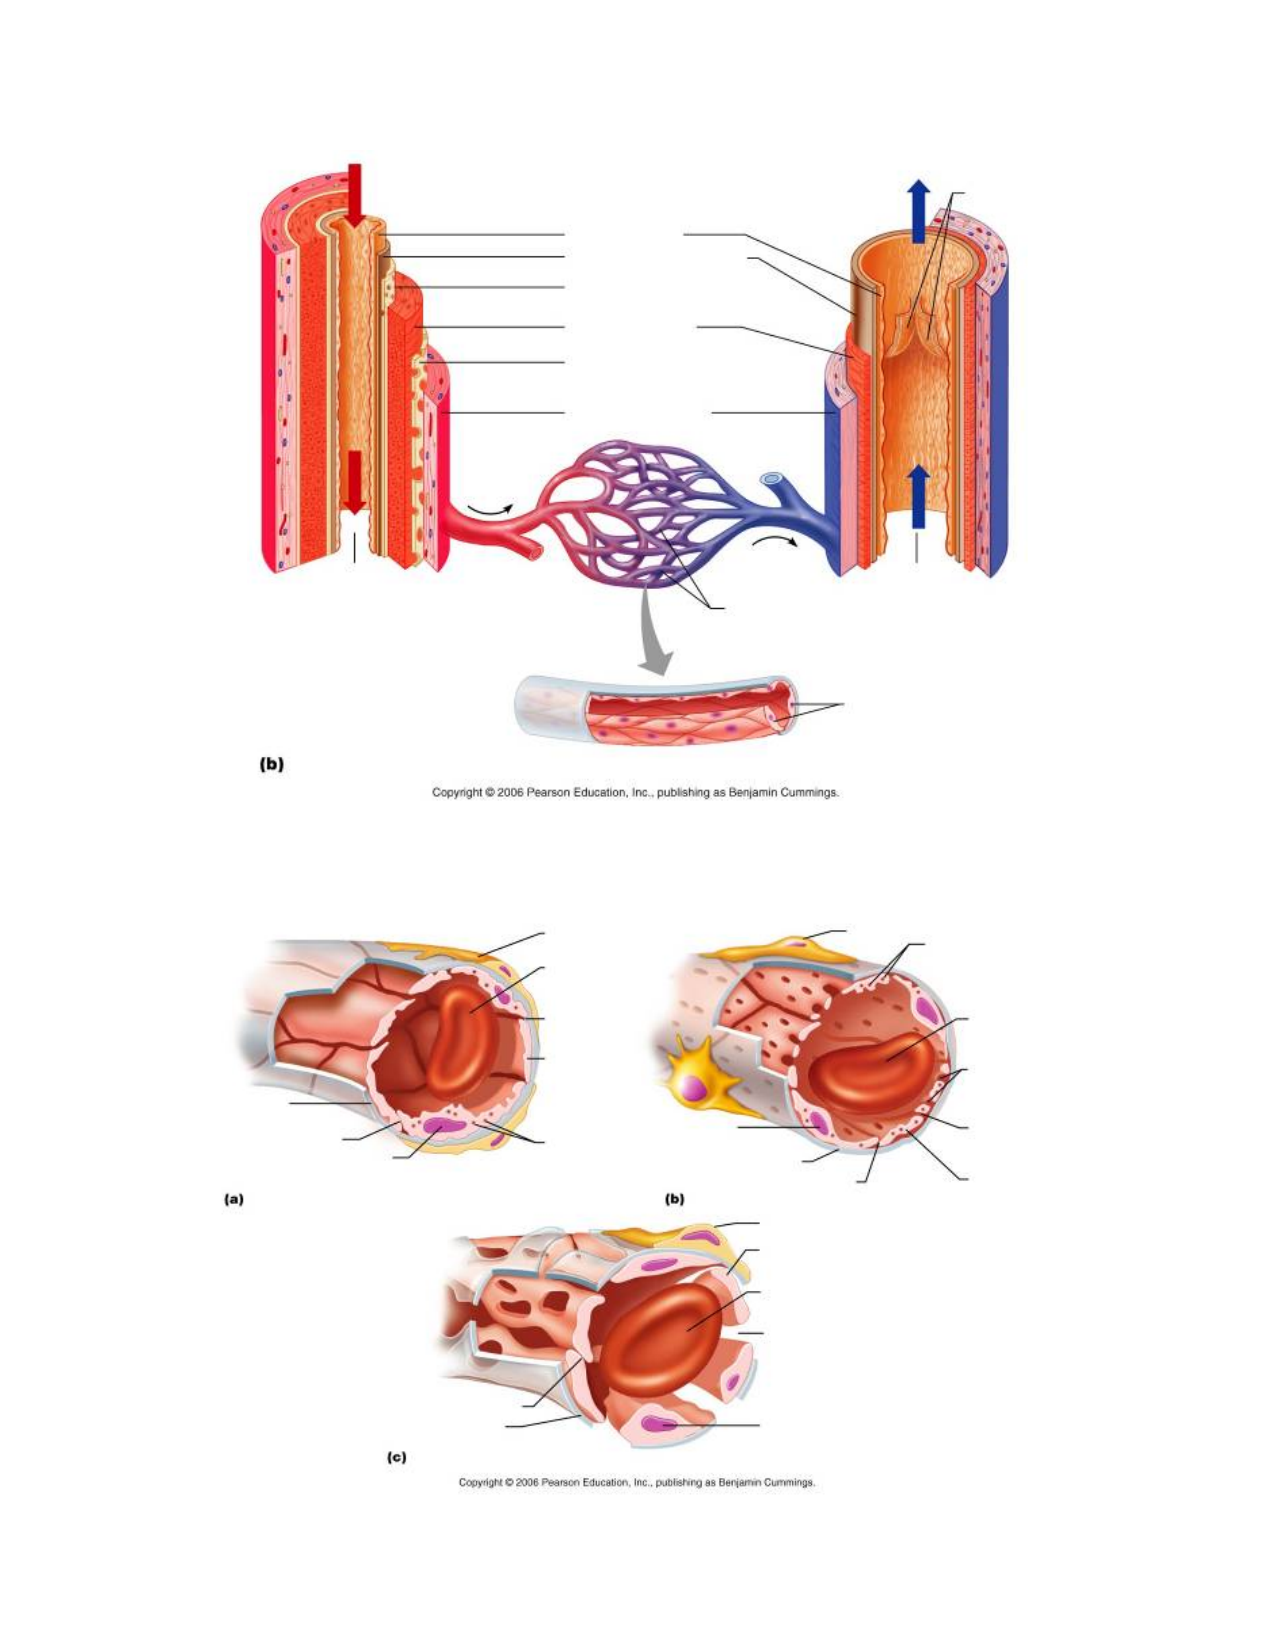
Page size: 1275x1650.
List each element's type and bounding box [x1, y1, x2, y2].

picture [247, 150, 1028, 813]
picture [211, 914, 1064, 1500]
